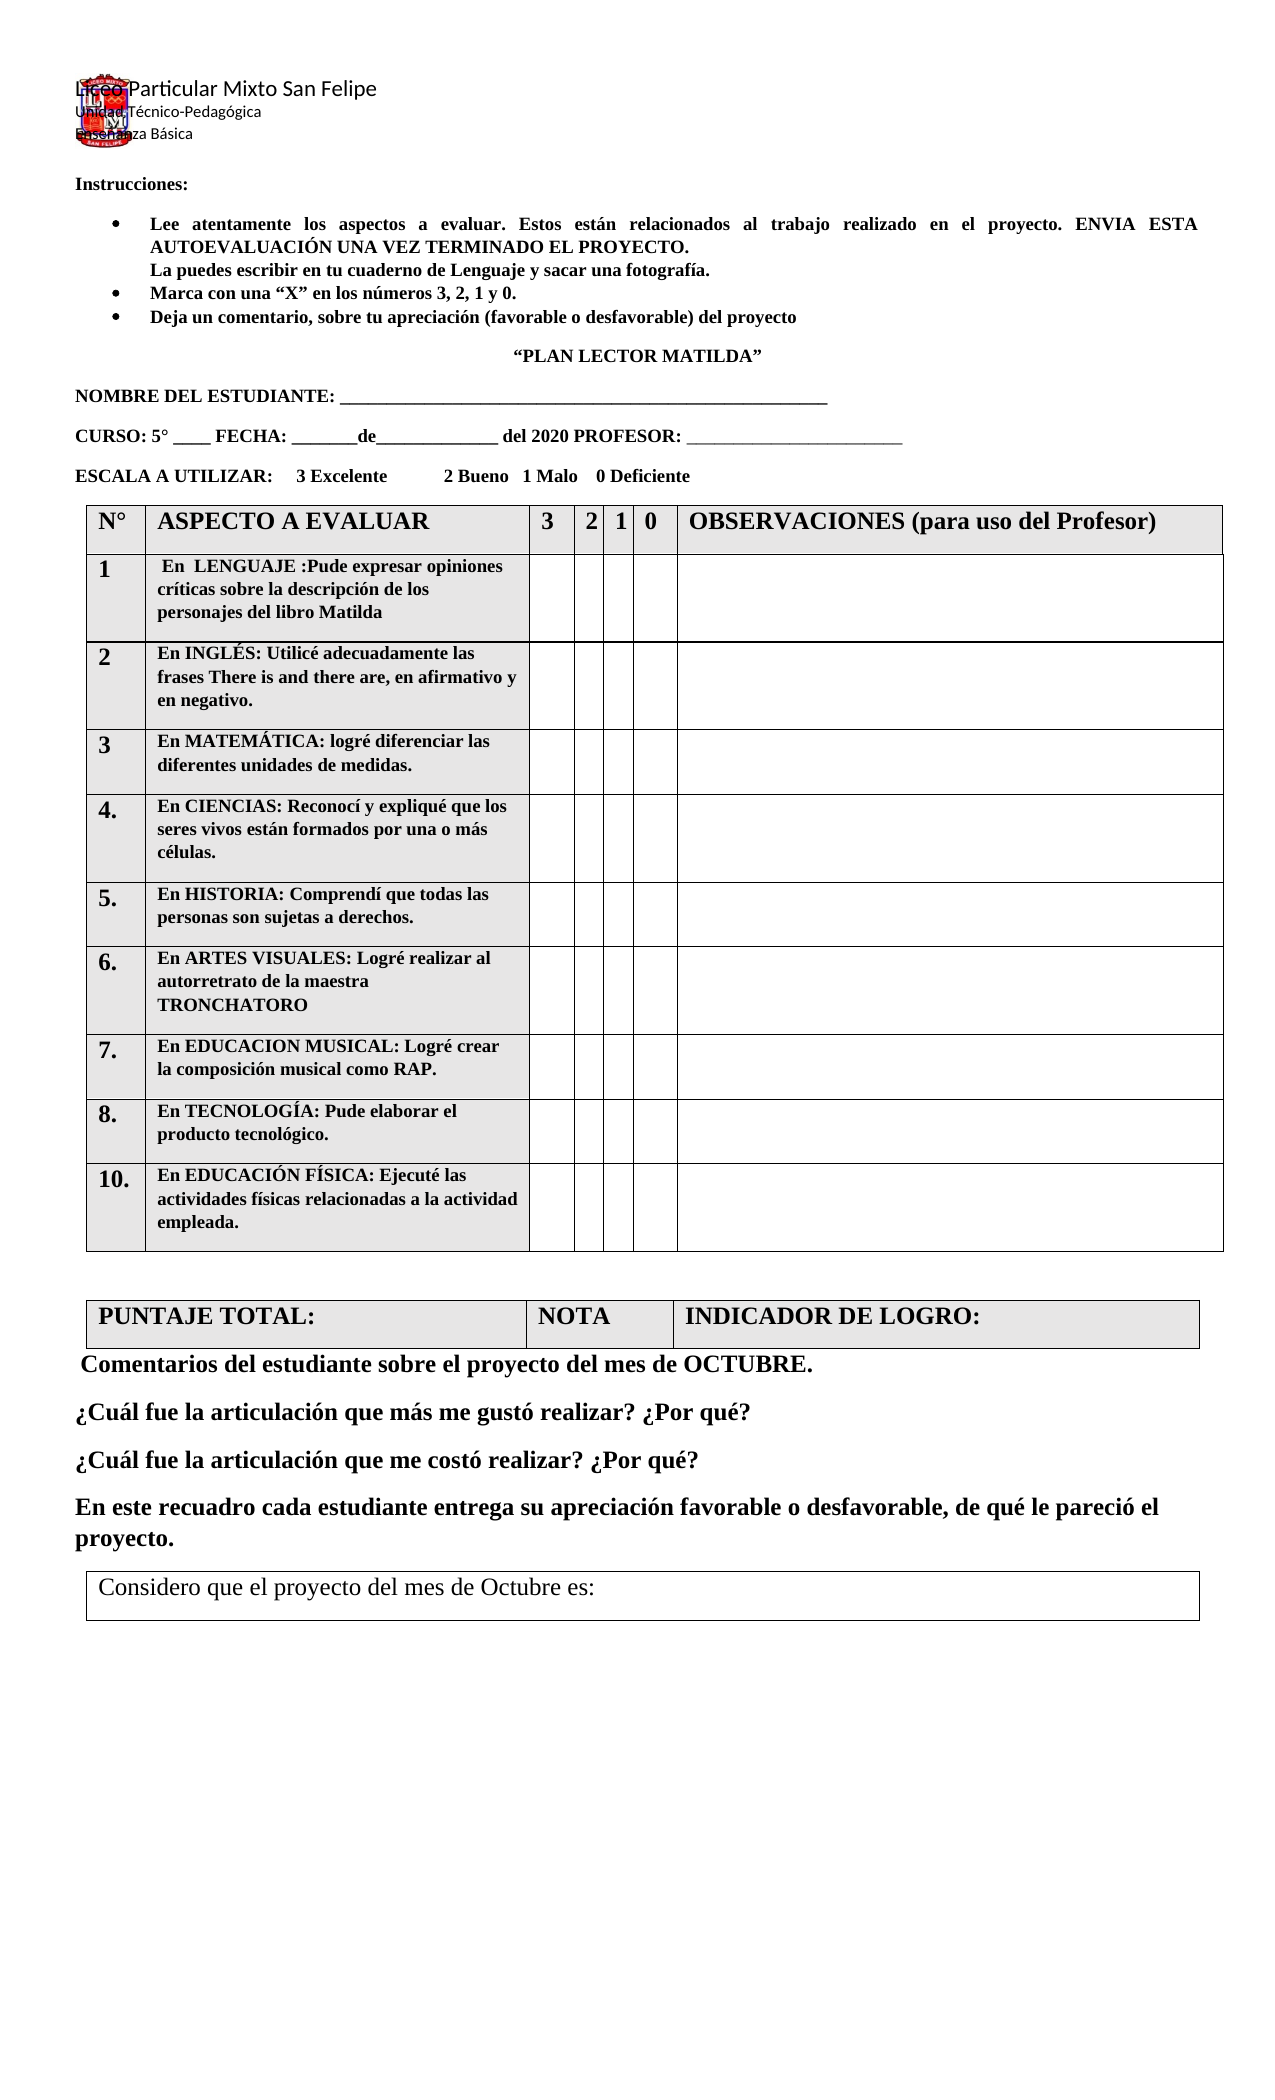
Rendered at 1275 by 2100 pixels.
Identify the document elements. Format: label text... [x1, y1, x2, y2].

table_cell [678, 730, 1223, 794]
table_cell [634, 947, 677, 1034]
text Instrucciones: [75, 173, 1200, 194]
table_cell [604, 643, 633, 729]
table_cell [575, 795, 603, 882]
table_cell [575, 1164, 603, 1251]
table_cell [604, 730, 633, 794]
table_header Considero que el proyecto del mes de Octubre es: [87, 1572, 1199, 1620]
table_cell [634, 1035, 677, 1098]
table_cell [634, 883, 677, 946]
table_cell En TECNOLOGÍA: Pude elaborar el producto tecnológico. [146, 1100, 529, 1163]
table_header 2 [575, 506, 603, 553]
table_cell 3 [87, 730, 145, 794]
text NOMBRE DEL ESTUDIANTE: ____________________________________________________ [75, 385, 1200, 407]
table_header INDICADOR DE LOGRO: [674, 1301, 1199, 1348]
list Lee atentamente los aspectos a evaluar. Estos están relacionados al trabajo realizado en el proyecto. ENVIA ESTA AUTOEVALUACIÓN UNA VEZ TERMINADO EL PROYECTO. [112, 213, 1200, 257]
table_cell 6. [87, 947, 145, 1034]
table_cell En MATEMÁTICA: logré diferenciar las diferentes unidades de medidas. [146, 730, 529, 794]
table_cell [604, 1100, 633, 1163]
table_cell [530, 1100, 574, 1163]
table_cell 8. [87, 1100, 145, 1163]
table_cell [530, 947, 574, 1034]
table_cell [530, 795, 574, 882]
table_cell En EDUCACION MUSICAL: Logré crear la composición musical como RAP. [146, 1035, 529, 1098]
table_header NOTA [527, 1301, 673, 1348]
table_cell [530, 643, 574, 729]
table_header ASPECTO A EVALUAR [146, 506, 529, 553]
table_cell 10. [87, 1164, 145, 1251]
table_cell 1 [87, 555, 145, 641]
table_header 3 [530, 506, 574, 553]
table_header PUNTAJE TOTAL: [87, 1301, 526, 1348]
table_cell [530, 555, 574, 641]
table_cell [575, 1100, 603, 1163]
list Marca con una “X” en los números 3, 2, 1 y 0. [112, 282, 1200, 304]
text “PLAN LECTOR MATILDA” [75, 345, 1200, 367]
table_cell [634, 1100, 677, 1163]
table_cell [530, 1035, 574, 1098]
table_cell [678, 947, 1223, 1034]
table_cell 5. [87, 883, 145, 946]
table_cell En CIENCIAS: Reconocí y expliqué que los seres vivos están formados por una o más células. [146, 795, 529, 882]
table_cell [604, 555, 633, 641]
table_cell En LENGUAJE :Pude expresar opiniones críticas sobre la descripción de los personajes del libro Matilda [146, 555, 529, 641]
table_cell [678, 643, 1223, 729]
table_header 1 [604, 506, 633, 553]
text Comentarios del estudiante sobre el proyecto del mes de OCTUBRE. [75, 1349, 1200, 1378]
table_header N° [87, 506, 145, 553]
table_cell [575, 883, 603, 946]
table_cell [678, 555, 1223, 641]
list La puedes escribir en tu cuaderno de Lenguaje y sacar una fotografía. [150, 259, 1200, 281]
table_cell [575, 947, 603, 1034]
text ESCALA A UTILIZAR: 3 Excelente 2 Bueno 1 Malo 0 Deficiente [75, 465, 1200, 487]
table_cell [604, 1164, 633, 1251]
table_cell 4. [87, 795, 145, 882]
table_cell 2 [87, 643, 145, 729]
table_cell [530, 883, 574, 946]
list Deja un comentario, sobre tu apreciación (favorable o desfavorable) del proyecto [112, 306, 1200, 327]
table_cell [634, 795, 677, 882]
table_cell [604, 947, 633, 1034]
table_cell [678, 795, 1223, 882]
text ¿Cuál fue la articulación que más me gustó realizar? ¿Por qué? [75, 1397, 1200, 1426]
table_cell [575, 1035, 603, 1098]
table_cell [575, 643, 603, 729]
table_cell [604, 795, 633, 882]
table_cell [678, 883, 1223, 946]
text CURSO: 5° ____ FECHA: _______de_____________ del 2020 PROFESOR: _______________________ [75, 425, 1200, 447]
table_cell [604, 1035, 633, 1098]
table_header OBSERVACIONES (para uso del Profesor) [678, 506, 1222, 553]
table_cell [634, 555, 677, 641]
table_cell [678, 1100, 1223, 1163]
table_cell [530, 730, 574, 794]
table_cell [575, 555, 603, 641]
table_cell En EDUCACIÓN FÍSICA: Ejecuté las actividades físicas relacionadas a la actividad empleada. [146, 1164, 529, 1251]
table_cell En HISTORIA: Comprendí que todas las personas son sujetas a derechos. [146, 883, 529, 946]
table_cell 7. [87, 1035, 145, 1098]
picture [75, 73, 134, 149]
table_cell [604, 883, 633, 946]
text ¿Cuál fue la articulación que me costó realizar? ¿Por qué? [75, 1445, 1200, 1473]
text En este recuadro cada estudiante entrega su apreciación favorable o desfavorable, de qué le pareció el proyecto. [75, 1492, 1200, 1552]
table_cell En INGLÉS: Utilicé adecuadamente las frases There is and there are, en afirmativo y en negativo. [146, 643, 529, 729]
table_cell En ARTES VISUALES: Logré realizar al autorretrato de la maestra TRONCHATORO [146, 947, 529, 1034]
table_cell [678, 1035, 1223, 1098]
table_cell [634, 1164, 677, 1251]
table_cell [634, 643, 677, 729]
table_cell [530, 1164, 574, 1251]
table_header 0 [634, 506, 677, 553]
table_cell [575, 730, 603, 794]
table_cell [634, 730, 677, 794]
table_cell [678, 1164, 1223, 1251]
